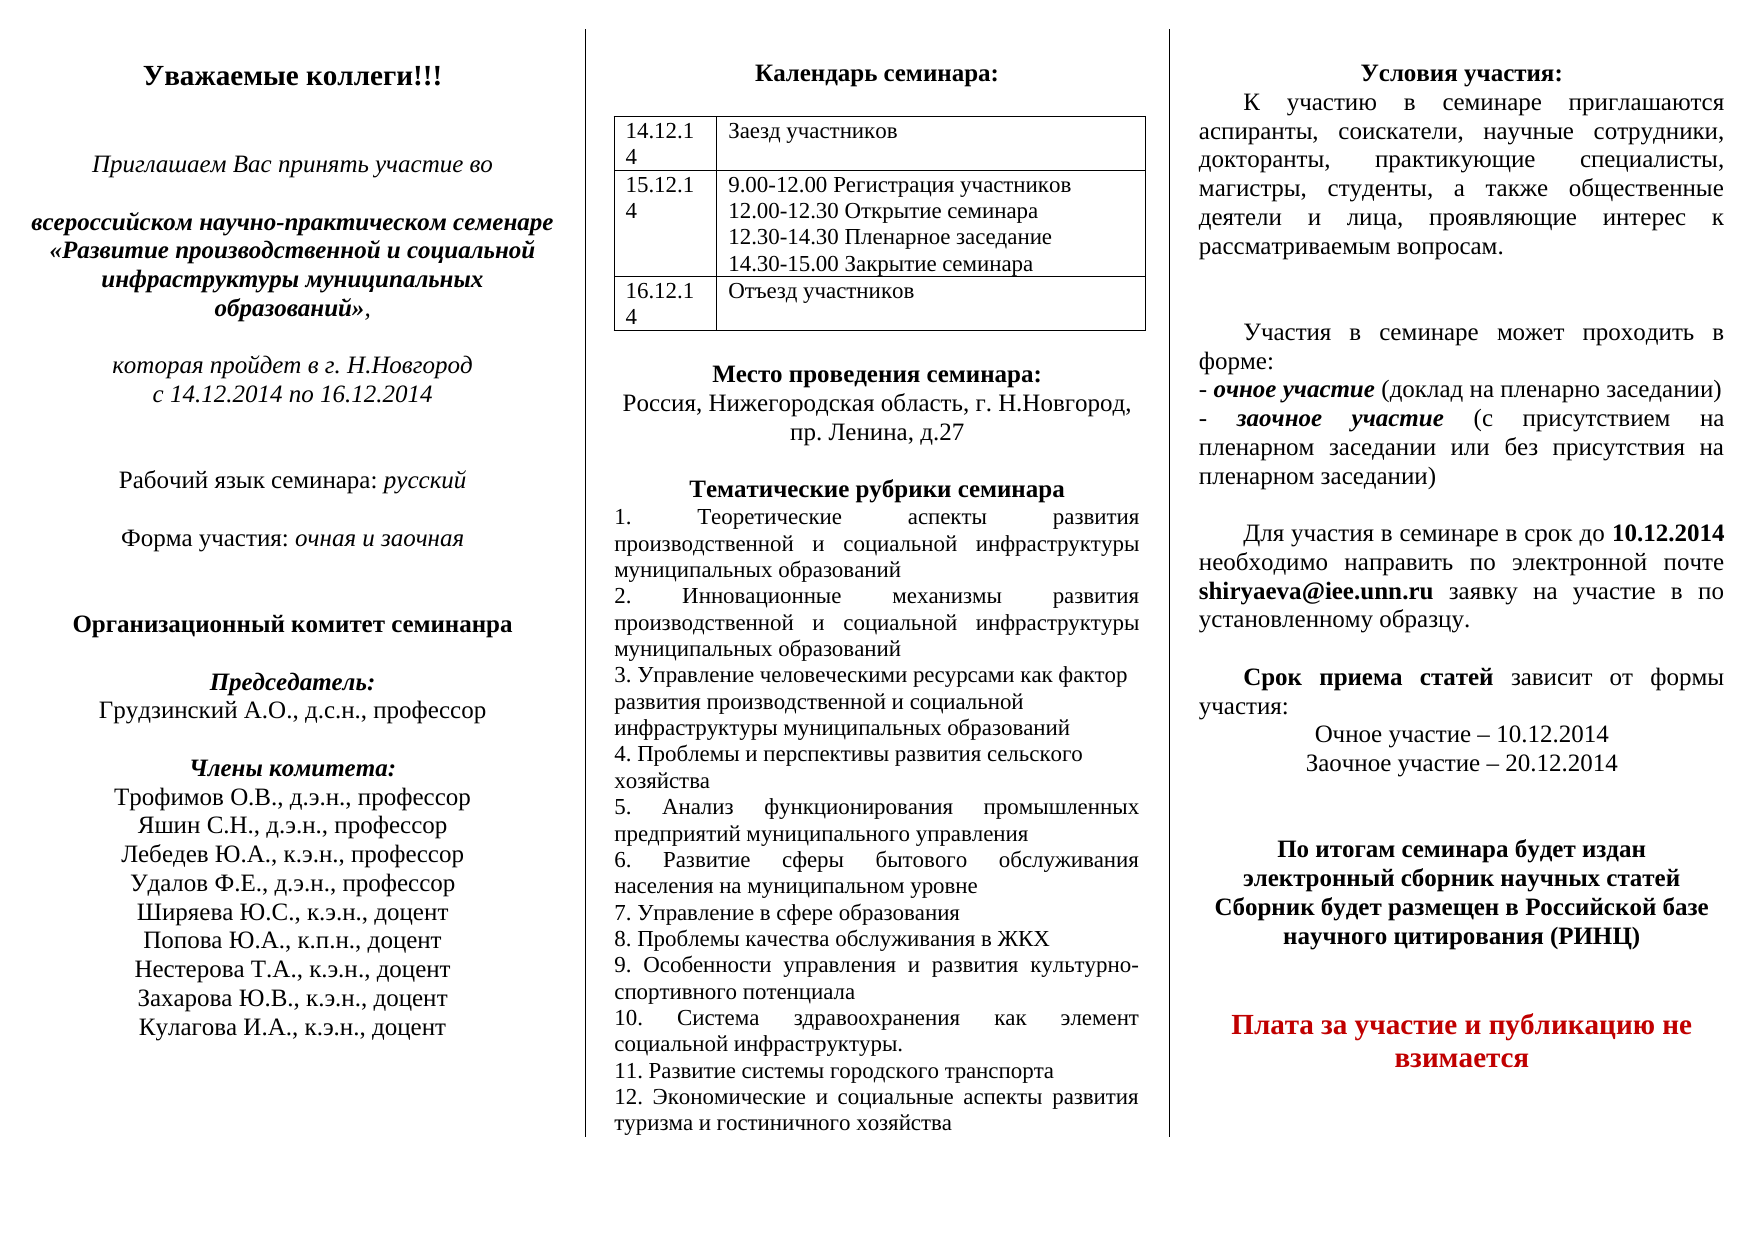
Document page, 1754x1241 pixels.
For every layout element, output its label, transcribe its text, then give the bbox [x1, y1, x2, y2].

text - очное участие (доклад на пленарно заседании) [1199, 374, 1724, 403]
table_cell 15.12.14 [615, 171, 716, 276]
text Яшин С.Н., д.э.н., профессор [29, 811, 555, 839]
text Приглашаем Вас принять участие во [29, 149, 555, 178]
text К участию в семинаре приглашаются аспиранты, соискатели, научные сотрудники, докторанты, практикующие специалисты, магистры, студенты, а также общественные деятели и лица, проявляющие интерес к рассматриваемым вопросам. [1199, 87, 1724, 259]
text Срок приема статей зависит от формы участия: [1199, 662, 1724, 719]
text По итогам семинара будет издан электронный сборник научных статей [1199, 834, 1724, 892]
text 9. Особенности управления и развития культурно-спортивного потенциала [614, 951, 1140, 1004]
text 8. Проблемы качества обслуживания в ЖКХ [614, 925, 1140, 951]
text Тематические рубрики семинара [614, 474, 1140, 503]
table_cell Отъезд участников [717, 277, 1145, 330]
text Рабочий язык семинара: русский [29, 466, 555, 494]
text Участия в семинаре может проходить в форме: [1199, 317, 1724, 374]
table_cell 9.00-12.00 Регистрация участников 12.00-12.30 Открытие семинара 12.30-14.30 Пленарное заседание 14.30-15.00 Закрытие семинара [717, 171, 1145, 276]
text - заочное участие (с присутствием на пленарном заседании или без присутствия на пленарном заседании) [1199, 403, 1724, 489]
text 11. Развитие системы городского транспорта [614, 1057, 1140, 1083]
text Уважаемые коллеги!!! [29, 58, 555, 92]
text Удалов Ф.Е., д.э.н., профессор [29, 868, 555, 897]
text Организационный комитет семинанра [29, 609, 555, 638]
text которая пройдет в г. Н.Новгород [29, 351, 555, 379]
text Нестерова Т.А., к.э.н., доцент [29, 954, 555, 983]
text с 14.12.2014 по 16.12.2014 [29, 379, 555, 408]
text 7. Управление в сфере образования [614, 899, 1140, 925]
text Попова Ю.А., к.п.н., доцент [29, 926, 555, 954]
text Условия участия: [1199, 58, 1724, 87]
text Для участия в семинаре в срок до 10.12.2014 необходимо направить по электронной почте shiryaeva@iee.unn.ru заявку на участие в по установленному образцу. [1199, 518, 1724, 633]
text 2. Инновационные механизмы развития производственной и социальной инфраструктуры муниципальных образований [614, 582, 1140, 661]
text Календарь семинара: [614, 58, 1140, 87]
text Сборник будет размещен в Российской базе научного цитирования (РИНЦ) [1199, 892, 1724, 949]
text 4. Проблемы и перспективы развития сельского хозяйства [614, 741, 1140, 793]
text 6. Развитие сферы бытового обслуживания населения на муниципальном уровне [614, 846, 1140, 899]
text Лебедев Ю.А., к.э.н., профессор [29, 839, 555, 868]
text Трофимов О.В., д.э.н., профессор [29, 782, 555, 811]
text Председатель: [29, 667, 555, 696]
text 5. Анализ функционирования промышленных предприятий муниципального управления [614, 793, 1140, 846]
text Грудзинский А.О., д.с.н., профессор [29, 696, 555, 724]
text Плата за участие и публикацию не взимается [1199, 1007, 1724, 1074]
text Ширяева Ю.С., к.э.н., доцент [29, 897, 555, 926]
table_header 14.12.14 [615, 117, 716, 169]
table_header Заезд участников [717, 117, 1145, 169]
text Россия, Нижегородская область, г. Н.Новгород, пр. Ленина, д.27 [614, 388, 1140, 446]
text Форма участия: очная и заочная [29, 523, 555, 552]
table_cell 16.12.14 [615, 277, 716, 330]
text 1. Теоретические аспекты развития производственной и социальной инфраструктуры муниципальных образований [614, 503, 1140, 582]
text Место проведения семинара: [614, 359, 1140, 388]
text 3. Управление человеческими ресурсами как фактор развития производственной и социальной инфраструктуры муниципальных образований [614, 661, 1140, 741]
text всероссийском научно-практическом семенаре «Развитие производственной и социальной инфраструктуры муниципальных образований», [29, 207, 555, 322]
text 10. Система здравоохранения как элемент социальной инфраструктуры. [614, 1004, 1140, 1057]
text 12. Экономические и социальные аспекты развития туризма и гостиничного хозяйства [614, 1083, 1140, 1136]
text Захарова Ю.В., к.э.н., доцент [29, 983, 555, 1012]
text Кулагова И.А., к.э.н., доцент [29, 1012, 555, 1041]
text Заочное участие – 20.12.2014 [1199, 748, 1724, 777]
text Очное участие – 10.12.2014 [1199, 719, 1724, 748]
text Члены комитета: [29, 753, 555, 782]
